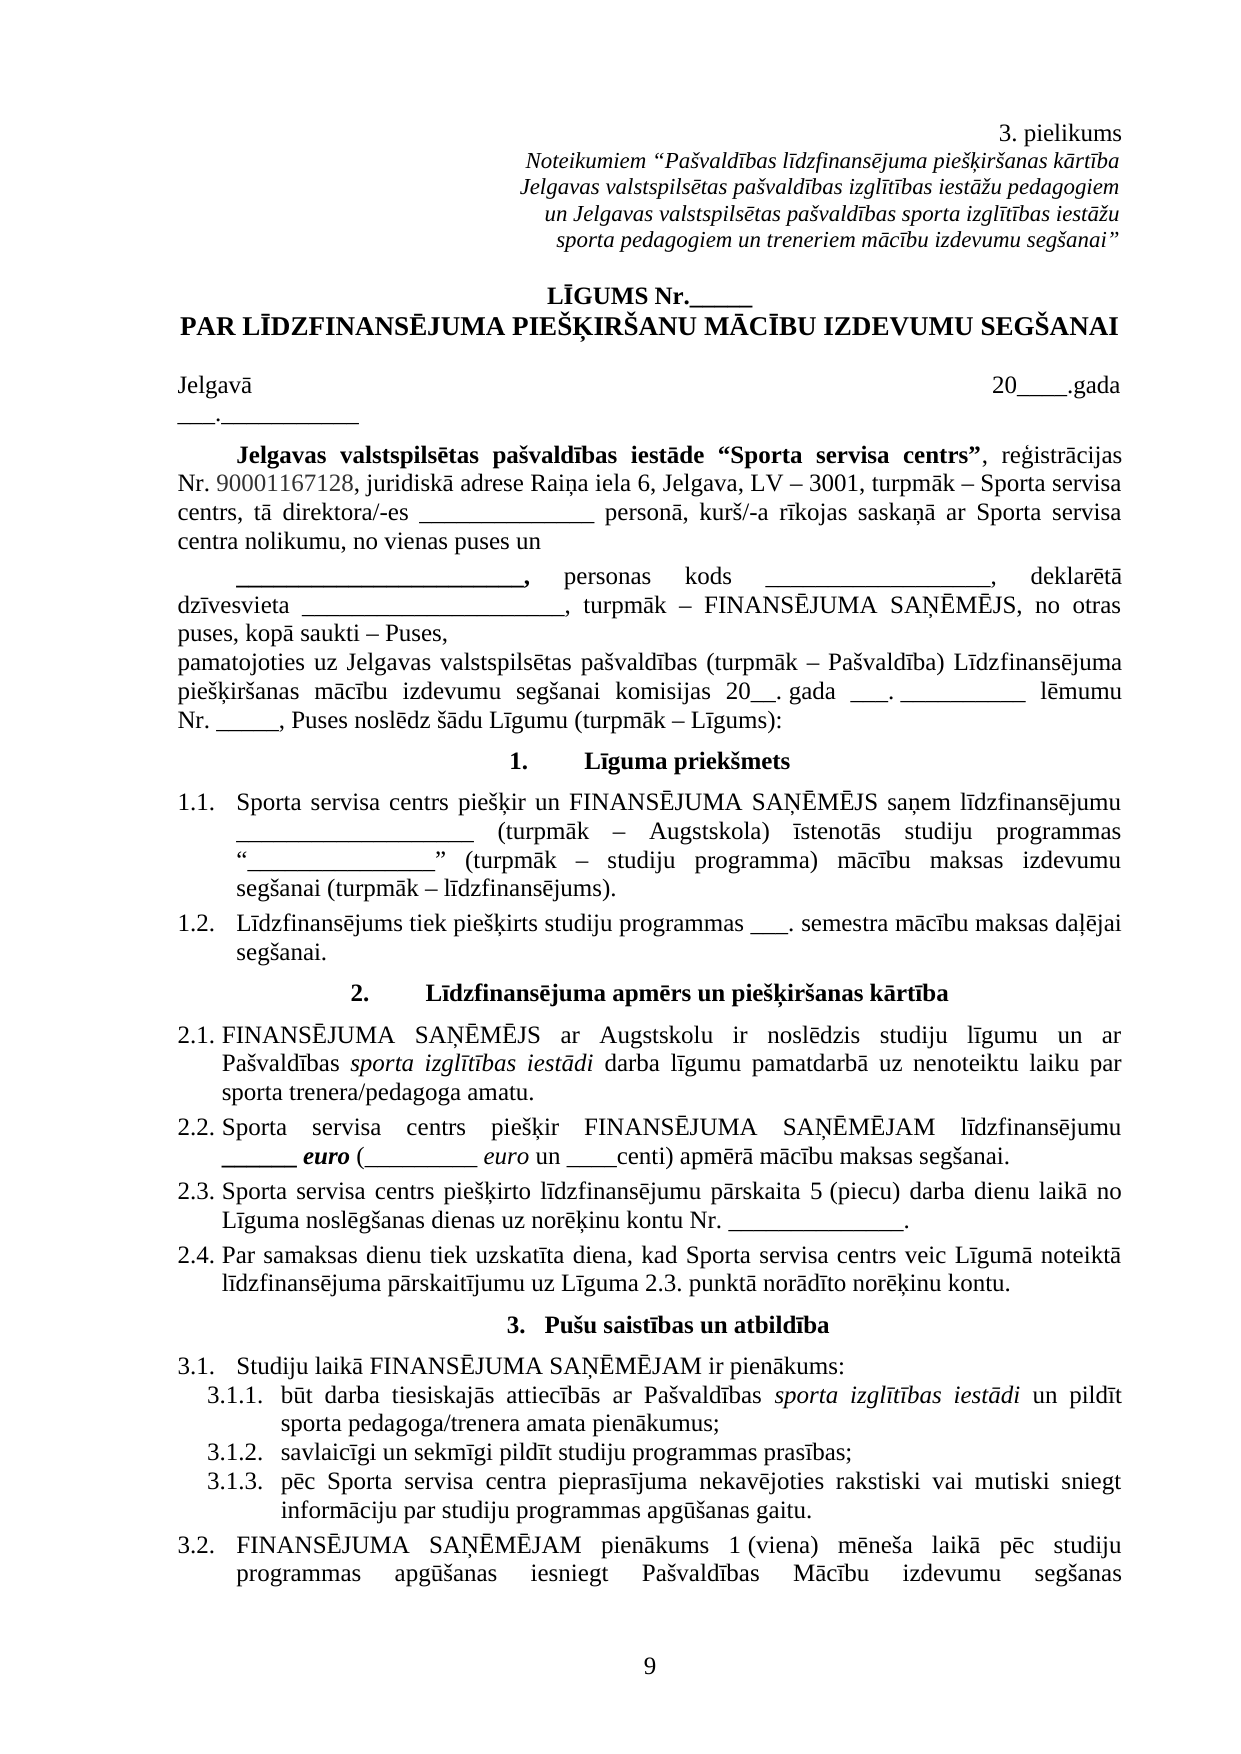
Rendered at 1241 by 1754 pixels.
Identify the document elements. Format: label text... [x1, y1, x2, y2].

text 3.1.2. savlaicīgi un sekmīgi pildīt studiju programmas prasības; [207, 1437, 1122, 1466]
text Jelgavas valstspilsētas pašvaldības iestāde “Sporta servisa centrs”, reģistrācijas Nr. 90001167128, juridiskā adrese Raiņa iela 6, Jelgava, LV – 3001, turpmāk – Sporta servisa centrs, tā direktora/-es ______________ personā, kurš/-a rīkojas saskaņā ar Sporta servisa centra nolikumu, no vienas puses un [177, 440, 1122, 555]
text 1.2. Līdzfinansējums tiek piešķirts studiju programmas ___. semestra mācību maksas daļējai segšanai. [177, 908, 1122, 966]
text 2.4. Par samaksas dienu tiek uzskatīta diena, kad Sporta servisa centrs veic Līgumā noteiktā līdzfinansējuma pārskaitījumu uz Līguma 2.3. punktā norādīto norēķinu kontu. [177, 1240, 1122, 1297]
text 2.3. Sporta servisa centrs piešķirto līdzfinansējumu pārskaita 5 (piecu) darba dienu laikā no Līguma noslēgšanas dienas uz norēķinu kontu Nr. ______________. [177, 1176, 1122, 1233]
text 1. Līguma priekšmets [177, 746, 1122, 775]
text 3. Pušu saistības un atbildība [214, 1310, 1122, 1338]
text 2.2. Sporta servisa centrs piešķir FINANSĒJUMA SAŅĒMĒJAM līdzfinansējumu ______ euro (_________ euro un ____centi) apmērā mācību maksas segšanai. [177, 1112, 1122, 1170]
text PAR LĪDZFINANSĒJUMA PIEŠĶIRŠANU MĀCĪBU IZDEVUMU SEGŠANAI [177, 310, 1122, 341]
text 3.1. Studiju laikā FINANSĒJUMA SAŅĒMĒJAM ir pienākums: [177, 1351, 1122, 1380]
text pamatojoties uz Jelgavas valstspilsētas pašvaldības (turpmāk – Pašvaldība) Līdzfinansējuma piešķiršanas mācību izdevumu segšanai komisijas 20__. gada ___. __________ lēmumu Nr. _____, Puses noslēdz šādu Līgumu (turpmāk – Līgums): [177, 647, 1122, 733]
text 2. Līdzfinansējuma apmērs un piešķiršanas kārtība [177, 978, 1122, 1007]
text 2.1. FINANSĒJUMA SAŅĒMĒJS ar Augstskolu ir noslēdzis studiju līgumu un ar Pašvaldības sporta izglītības iestādi darba līgumu pamatdarbā uz nenoteiktu laiku par sporta trenera/pedagoga amatu. [177, 1020, 1122, 1106]
text _______________________, personas kods __________________, deklarētā dzīvesvieta _____________________, turpmāk – FINANSĒJUMA SAŅĒMĒJS, no otras puses, kopā saukti – Puses, [177, 561, 1122, 647]
text 3.1.3. pēc Sporta servisa centra pieprasījuma nekavējoties rakstiski vai mutiski sniegt informāciju par studiju programmas apgūšanas gaitu. [207, 1466, 1122, 1523]
text 3.1.1. būt darba tiesiskajās attiecībās ar Pašvaldības sporta izglītības iestādi un pildīt sporta pedagoga/trenera amata pienākumus; [207, 1380, 1122, 1437]
title LĪGUMS Nr._____ [177, 281, 1122, 310]
text Jelgavā 20____.gada ___.___________ [177, 370, 1122, 427]
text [177, 1530, 1122, 1587]
text 1.1. Sporta servisa centrs piešķir un FINANSĒJUMA SAŅĒMĒJS saņem līdzfinansējumu ___________________ (turpmāk – Augstskola) īstenotās studiju programmas “_______________” (turpmāk – studiju programma) mācību maksas izdevumu segšanai (turpmāk – līdzfinansējums). [177, 787, 1122, 902]
text Noteikumiem “Pašvaldības līdzfinansējuma piešķiršanas kārtība Jelgavas valstspilsētas pašvaldības izglītības iestāžu pedagogiem un Jelgavas valstspilsētas pašvaldības sporta izglītības iestāžu sporta pedagogiem un treneriem mācību izdevumu segšanai” [502, 147, 1122, 252]
text 3. pielikums [177, 118, 1122, 147]
